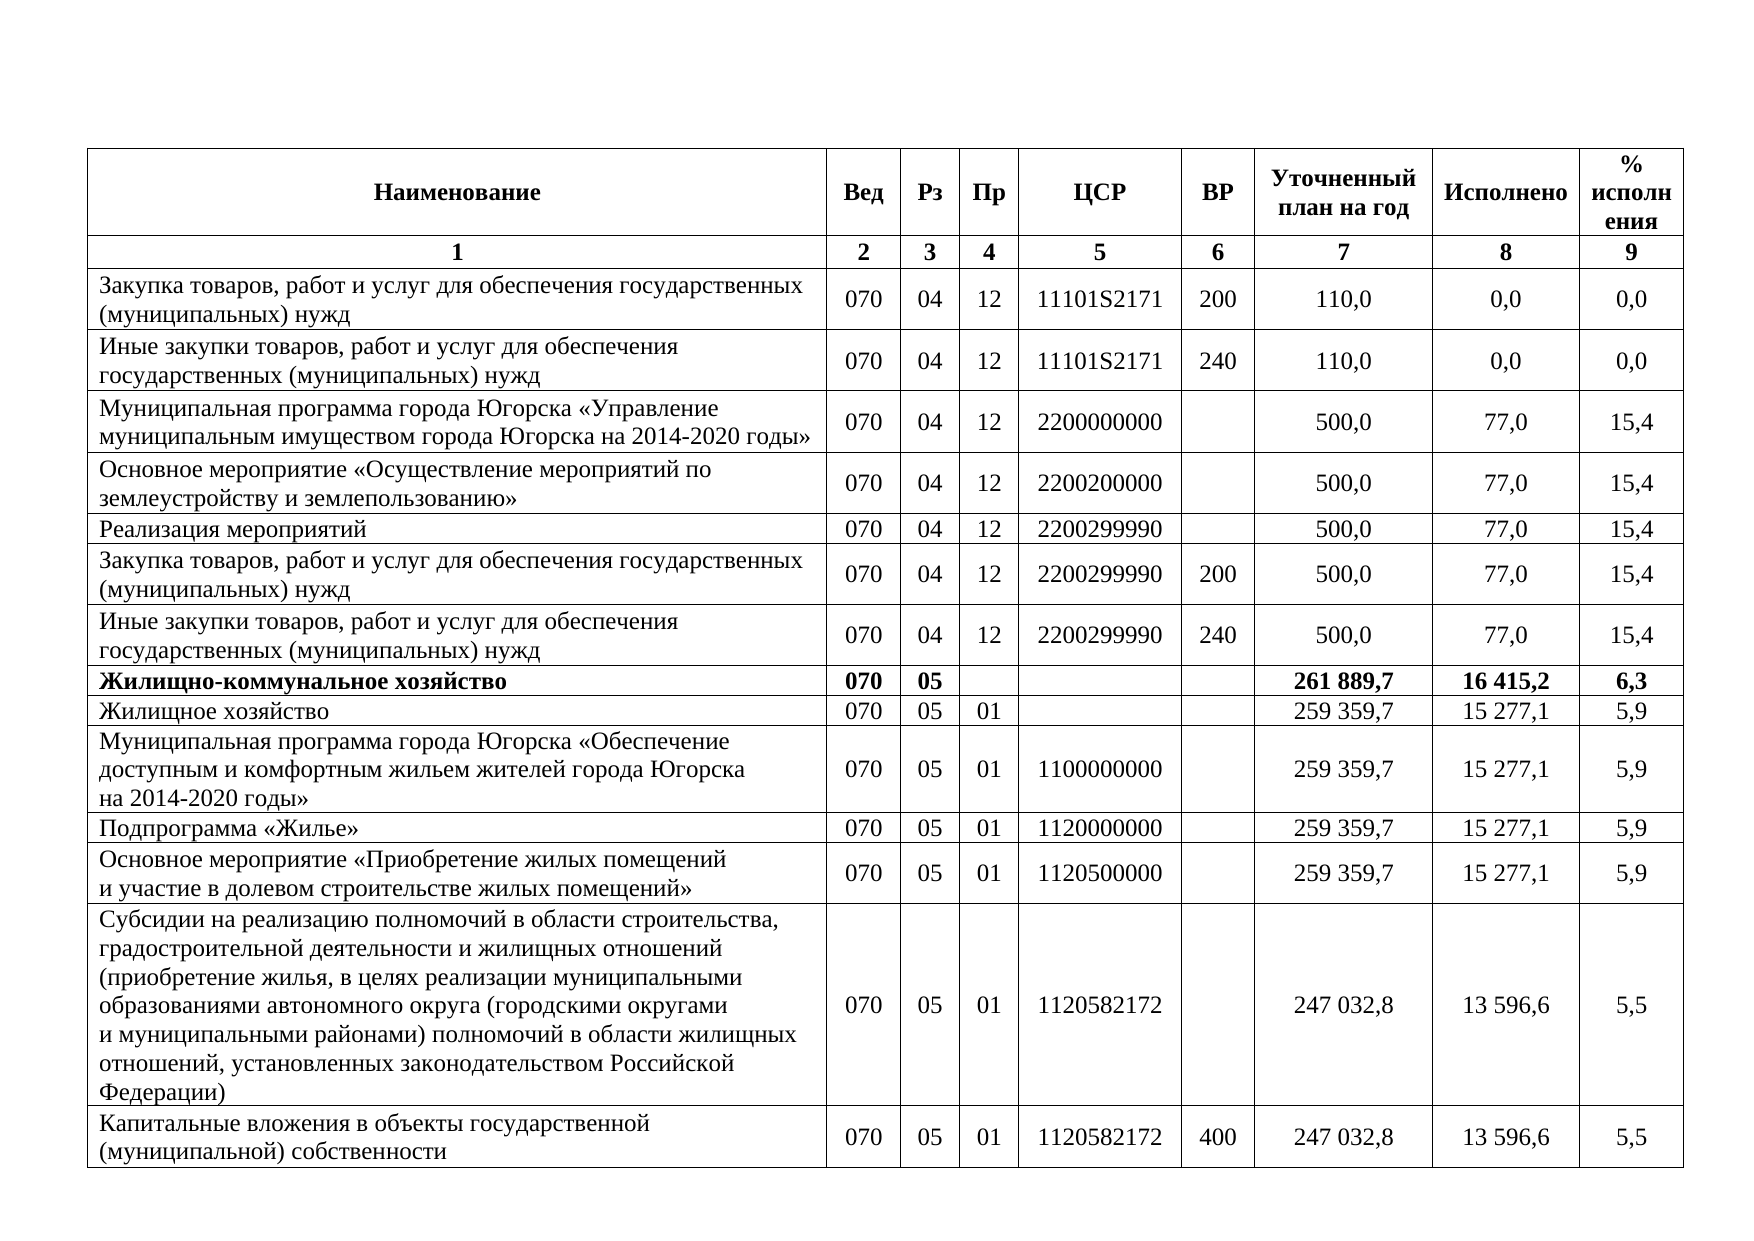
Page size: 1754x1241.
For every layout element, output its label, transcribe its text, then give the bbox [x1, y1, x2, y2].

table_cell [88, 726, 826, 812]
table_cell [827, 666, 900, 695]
table_cell 6 [1182, 236, 1254, 268]
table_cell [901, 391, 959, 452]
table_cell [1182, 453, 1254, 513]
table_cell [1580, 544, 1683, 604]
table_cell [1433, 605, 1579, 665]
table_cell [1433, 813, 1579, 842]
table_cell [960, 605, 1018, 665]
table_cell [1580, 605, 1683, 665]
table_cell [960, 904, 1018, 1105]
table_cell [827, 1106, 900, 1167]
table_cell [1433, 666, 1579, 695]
table_cell 7 [1255, 236, 1432, 268]
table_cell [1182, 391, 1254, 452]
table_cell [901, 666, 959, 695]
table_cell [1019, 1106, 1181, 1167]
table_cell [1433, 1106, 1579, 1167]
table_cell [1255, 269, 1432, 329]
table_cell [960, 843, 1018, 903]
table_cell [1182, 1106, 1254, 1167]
table_cell 1 [88, 236, 826, 268]
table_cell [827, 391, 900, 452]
table_header Уточненный план на год [1255, 149, 1432, 235]
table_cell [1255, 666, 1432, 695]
table_header Пр [960, 149, 1018, 235]
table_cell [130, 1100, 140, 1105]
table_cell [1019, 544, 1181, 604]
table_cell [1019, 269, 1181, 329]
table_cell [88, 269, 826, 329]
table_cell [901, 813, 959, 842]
table_cell 4 [960, 236, 1018, 268]
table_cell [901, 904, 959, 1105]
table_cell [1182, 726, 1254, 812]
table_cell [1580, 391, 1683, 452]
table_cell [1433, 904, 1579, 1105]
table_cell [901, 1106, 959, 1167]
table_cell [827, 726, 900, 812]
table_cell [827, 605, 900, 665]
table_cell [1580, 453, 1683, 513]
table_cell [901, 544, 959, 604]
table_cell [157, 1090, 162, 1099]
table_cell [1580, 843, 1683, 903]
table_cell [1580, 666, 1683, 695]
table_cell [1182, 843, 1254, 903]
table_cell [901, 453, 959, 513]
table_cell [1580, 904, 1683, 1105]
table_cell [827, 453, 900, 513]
table_header ЦСР [1019, 149, 1181, 235]
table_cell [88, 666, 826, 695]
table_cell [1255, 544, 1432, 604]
table_cell 5 [1019, 236, 1181, 268]
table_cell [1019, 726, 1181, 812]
table_header Рз [901, 149, 959, 235]
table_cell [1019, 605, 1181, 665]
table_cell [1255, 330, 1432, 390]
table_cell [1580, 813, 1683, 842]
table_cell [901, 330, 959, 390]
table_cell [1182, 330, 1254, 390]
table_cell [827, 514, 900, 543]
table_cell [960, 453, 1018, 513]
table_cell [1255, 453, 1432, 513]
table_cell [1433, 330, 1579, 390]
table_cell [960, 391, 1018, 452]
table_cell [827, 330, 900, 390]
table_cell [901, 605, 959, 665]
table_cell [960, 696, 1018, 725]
table_header Вед [827, 149, 900, 235]
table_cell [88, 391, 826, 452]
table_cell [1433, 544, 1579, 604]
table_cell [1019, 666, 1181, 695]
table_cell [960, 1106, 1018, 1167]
table_header Исполнено [1433, 149, 1579, 235]
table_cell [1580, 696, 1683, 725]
table_header % исполнения [1580, 149, 1683, 235]
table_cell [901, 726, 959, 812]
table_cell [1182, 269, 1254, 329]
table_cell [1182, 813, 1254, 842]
table_cell 2 [827, 236, 900, 268]
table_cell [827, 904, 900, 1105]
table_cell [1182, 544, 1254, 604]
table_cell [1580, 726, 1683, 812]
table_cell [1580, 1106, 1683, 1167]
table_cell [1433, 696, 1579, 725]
table_header Наименование [88, 149, 826, 235]
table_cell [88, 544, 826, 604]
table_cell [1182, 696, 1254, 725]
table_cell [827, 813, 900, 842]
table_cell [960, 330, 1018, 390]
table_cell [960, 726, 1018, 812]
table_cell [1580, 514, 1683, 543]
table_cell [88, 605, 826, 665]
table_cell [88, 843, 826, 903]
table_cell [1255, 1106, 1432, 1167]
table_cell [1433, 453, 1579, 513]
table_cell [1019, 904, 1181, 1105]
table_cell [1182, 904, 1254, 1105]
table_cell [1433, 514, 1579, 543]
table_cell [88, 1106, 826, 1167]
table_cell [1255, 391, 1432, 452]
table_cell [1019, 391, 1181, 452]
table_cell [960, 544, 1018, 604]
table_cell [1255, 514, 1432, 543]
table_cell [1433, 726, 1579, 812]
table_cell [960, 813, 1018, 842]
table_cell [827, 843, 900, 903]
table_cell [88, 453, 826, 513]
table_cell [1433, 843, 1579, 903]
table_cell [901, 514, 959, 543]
table_cell 9 [1580, 236, 1683, 268]
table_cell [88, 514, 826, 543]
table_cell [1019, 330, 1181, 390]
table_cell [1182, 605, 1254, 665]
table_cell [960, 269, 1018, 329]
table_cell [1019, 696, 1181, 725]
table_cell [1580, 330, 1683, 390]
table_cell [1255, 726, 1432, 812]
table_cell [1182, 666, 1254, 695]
table_cell 3 [901, 236, 959, 268]
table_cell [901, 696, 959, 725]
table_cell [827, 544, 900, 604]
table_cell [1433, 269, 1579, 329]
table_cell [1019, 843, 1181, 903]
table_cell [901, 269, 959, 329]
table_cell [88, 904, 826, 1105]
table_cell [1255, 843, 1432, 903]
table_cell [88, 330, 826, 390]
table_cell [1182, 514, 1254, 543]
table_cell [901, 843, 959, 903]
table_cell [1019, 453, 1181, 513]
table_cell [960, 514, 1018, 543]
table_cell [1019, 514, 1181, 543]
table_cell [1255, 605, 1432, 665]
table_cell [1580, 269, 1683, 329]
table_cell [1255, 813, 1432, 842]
table_cell 8 [1433, 236, 1579, 268]
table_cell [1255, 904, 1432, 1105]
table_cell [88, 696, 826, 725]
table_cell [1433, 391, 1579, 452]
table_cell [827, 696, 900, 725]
table_header ВР [1182, 149, 1254, 235]
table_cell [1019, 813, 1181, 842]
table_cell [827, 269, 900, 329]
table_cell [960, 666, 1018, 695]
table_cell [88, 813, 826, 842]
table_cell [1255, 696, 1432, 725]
